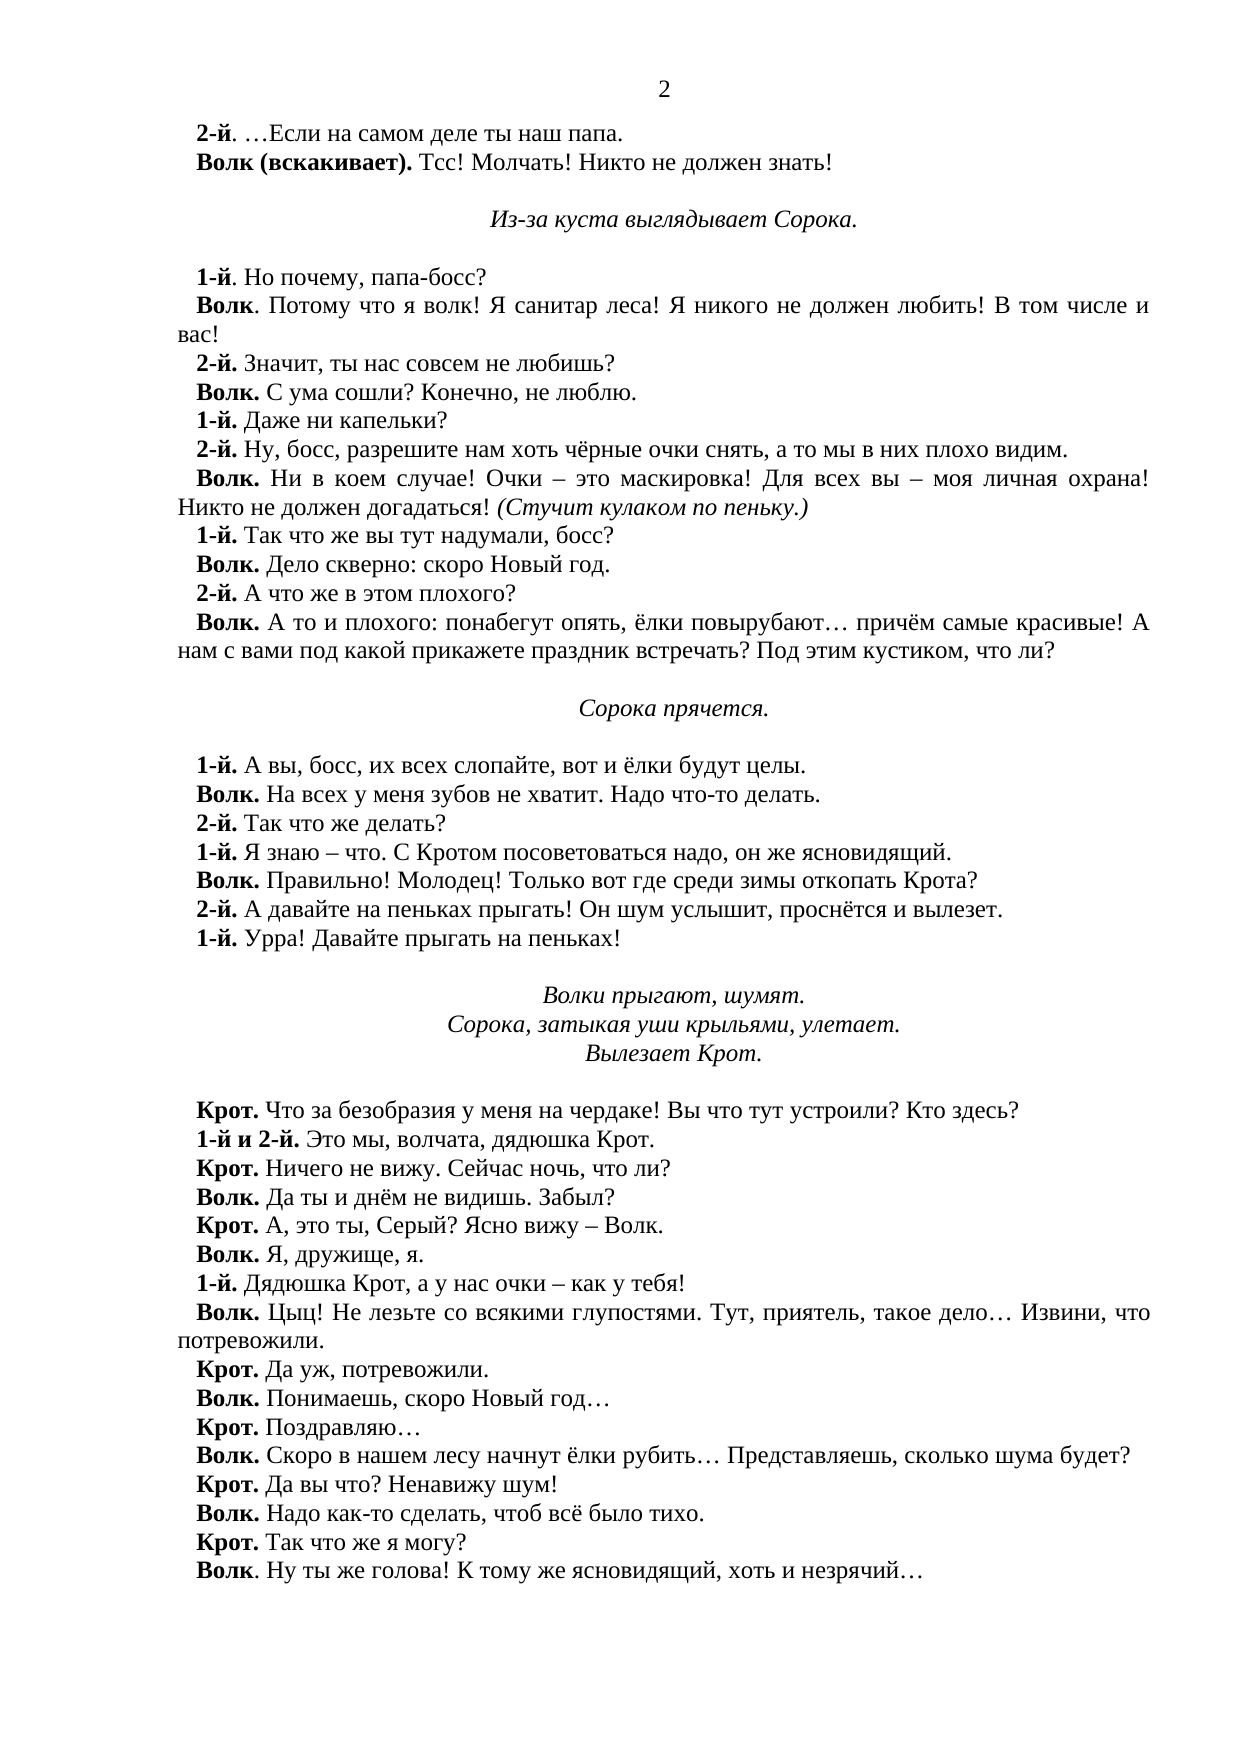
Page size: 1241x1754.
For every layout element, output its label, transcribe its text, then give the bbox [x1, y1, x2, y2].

text Волк. Потому что я волк! Я санитар леса! Я никого не должен любить! В том числе и вас! [177, 291, 1152, 348]
text 1-й и 2-й. Это мы, волчата, дядюшка Крот. [177, 1124, 1152, 1153]
text 2-й. Так что же делать? [177, 808, 1152, 837]
text Волк (вскакивает). Тсс! Молчать! Никто не должен знать! [177, 147, 1152, 176]
text Волк. Скоро в нашем лесу начнут ёлки рубить… Представляешь, сколько шума будет? [177, 1441, 1152, 1469]
text 2-й. А давайте на пеньках прыгать! Он шум услышит, проснётся и вылезет. [177, 894, 1152, 923]
text Волк. На всех у меня зубов не хватит. Надо что-то делать. [177, 779, 1152, 808]
text Вылезает Крот. [177, 1038, 1152, 1067]
text Крот. Что за безобразия у меня на чердаке! Вы что тут устроили? Кто здесь? [177, 1096, 1152, 1124]
text Волк. Да ты и днём не видишь. Забыл? [177, 1182, 1152, 1211]
text Крот. Да вы что? Ненавижу шум! [177, 1469, 1152, 1498]
text 2-й. Значит, ты нас совсем не любишь? [177, 348, 1152, 377]
text Крот. А, это ты, Серый? Ясно вижу – Волк. [177, 1211, 1152, 1239]
text Из-за куста выглядывает Сорока. [177, 204, 1152, 233]
text 1-й. Так что же вы тут надумали, босс? [177, 521, 1152, 549]
text Крот. Да уж, потревожили. [177, 1354, 1152, 1383]
text Крот. Поздравляю… [177, 1412, 1152, 1441]
text Волк. Надо как-то сделать, чтоб всё было тихо. [177, 1498, 1152, 1527]
text Крот. Ничего не вижу. Сейчас ночь, что ли? [177, 1153, 1152, 1182]
text Волк. С ума сошли? Конечно, не люблю. [177, 377, 1152, 406]
text 2-й. Ну, босс, разрешите нам хоть чёрные очки снять, а то мы в них плохо видим. [177, 434, 1152, 463]
text 1-й. Я знаю – что. С Кротом посоветоваться надо, он же ясновидящий. [177, 837, 1152, 866]
text Волк. Ни в коем случае! Очки – это маскировка! Для всех вы – моя личная охрана! Никто не должен догадаться! (Стучит кулаком по пеньку.) [177, 463, 1152, 521]
text 1-й. Даже ни капельки? [177, 406, 1152, 434]
text Волк. А то и плохого: понабегут опять, ёлки повырубают… причём самые красивые! А нам с вами под какой прикажете праздник встречать? Под этим кустиком, что ли? [177, 607, 1152, 664]
text Волк. Ну ты же голова! К тому же ясновидящий, хоть и незрячий… [177, 1556, 1152, 1584]
text Сорока, затыкая уши крыльями, улетает. [177, 1009, 1152, 1038]
text Волк. Я, дружище, я. [177, 1239, 1152, 1268]
text 1-й. Дядюшка Крот, а у нас очки – как у тебя! [177, 1268, 1152, 1297]
text Волки прыгают, шумят. [177, 981, 1152, 1009]
text Волк. Цыц! Не лезьте со всякими глупостями. Тут, приятель, такое дело… Извини, что потревожили. [177, 1297, 1152, 1354]
text Крот. Так что же я могу? [177, 1527, 1152, 1556]
text Волк. Дело скверно: скоро Новый год. [177, 549, 1152, 578]
text 1-й. А вы, босс, их всех слопайте, вот и ёлки будут целы. [177, 751, 1152, 779]
text 1-й. Урра! Давайте прыгать на пеньках! [177, 923, 1152, 952]
text Сорока прячется. [177, 693, 1152, 722]
text 2-й. А что же в этом плохого? [177, 578, 1152, 607]
text 1-й. Но почему, папа-босс? [177, 262, 1152, 291]
text Волк. Понимаешь, скоро Новый год… [177, 1383, 1152, 1412]
text 2-й. …Если на самом деле ты наш папа. [177, 118, 1152, 147]
text Волк. Правильно! Молодец! Только вот где среди зимы откопать Крота? [177, 866, 1152, 894]
